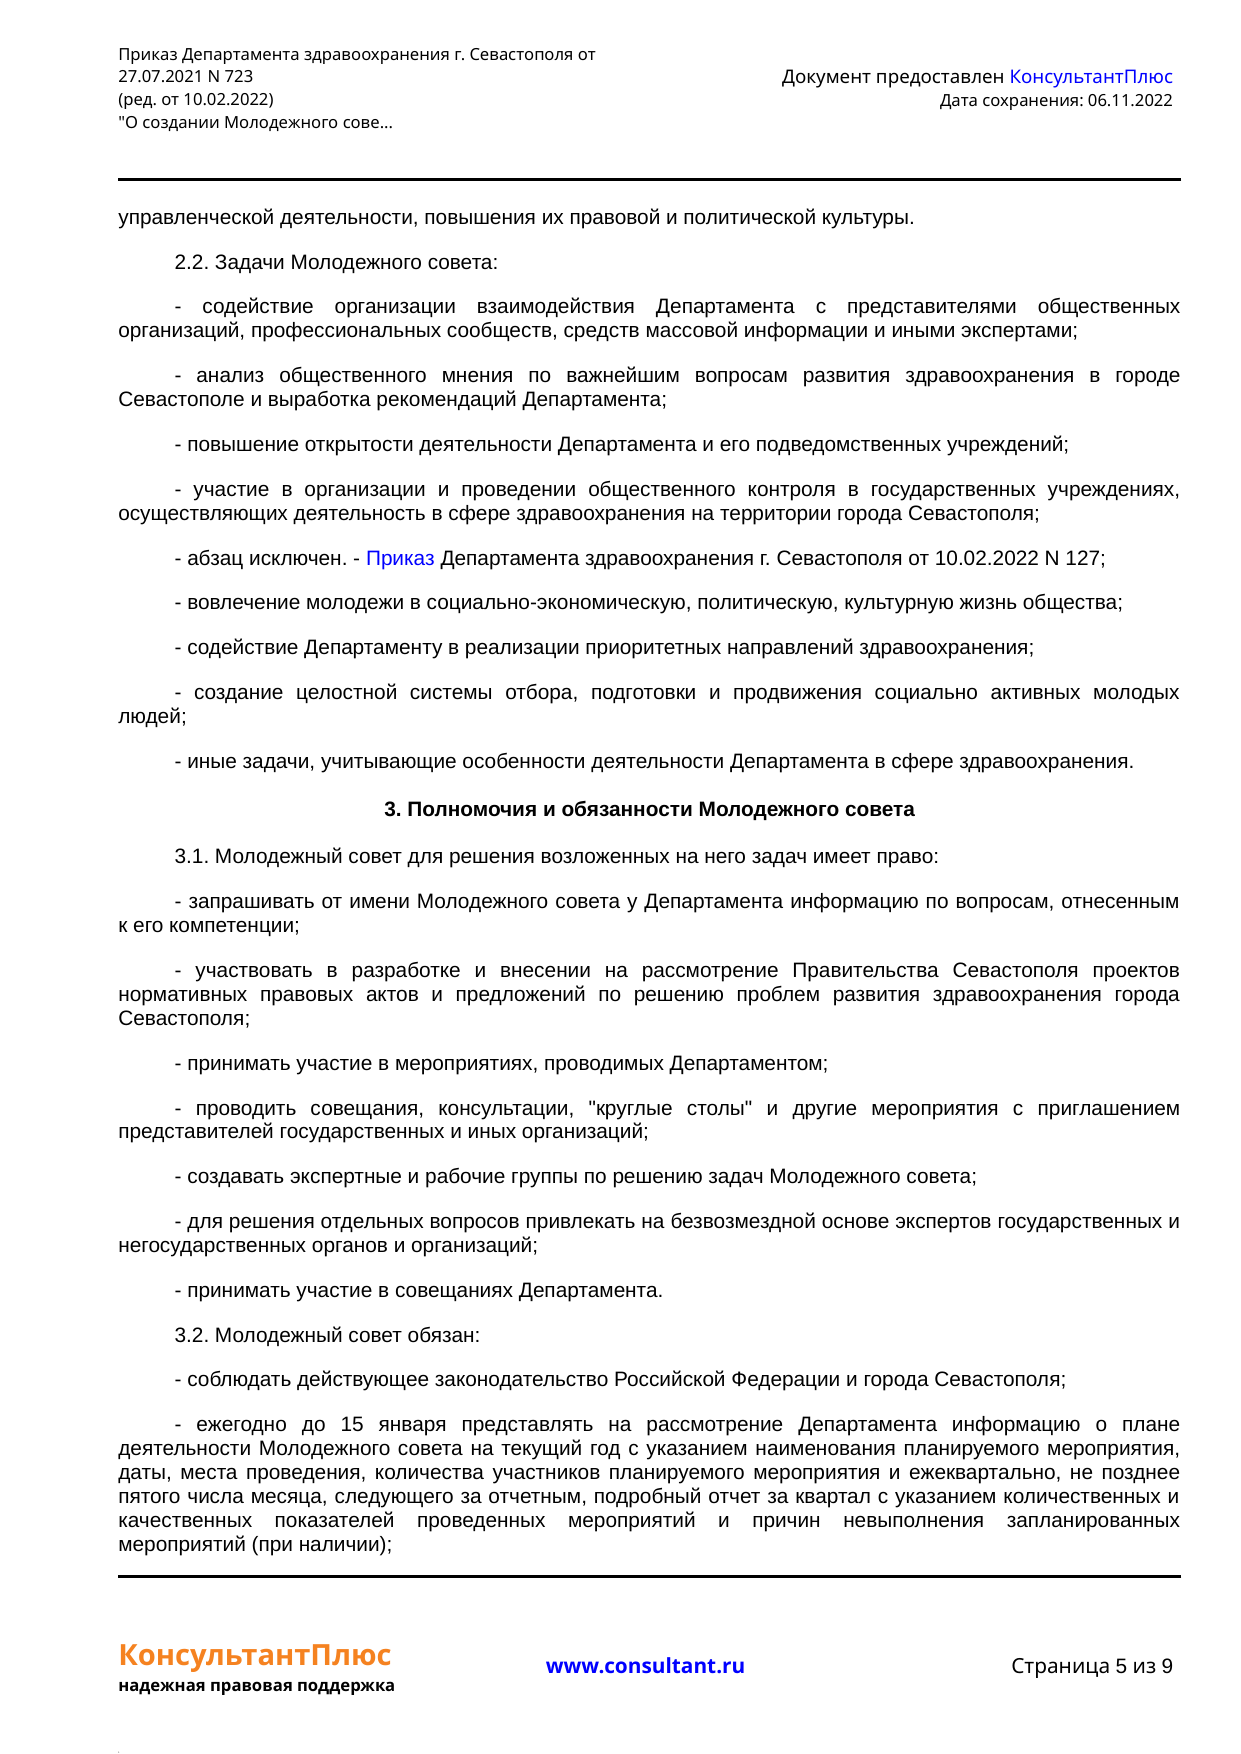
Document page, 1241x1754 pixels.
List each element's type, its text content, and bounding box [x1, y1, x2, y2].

text 2.2. Задачи Молодежного совета: [118, 249, 1181, 273]
text - участие в организации и проведении общественного контроля в государственных учреждениях, осуществляющих деятельность в сфере здравоохранения на территории города Севастополя; [118, 477, 1181, 524]
text - анализ общественного мнения по важнейшим вопросам развития здравоохранения в городе Севастополе и выработка рекомендаций Департамента; [118, 363, 1181, 411]
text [118, 205, 1181, 229]
text - запрашивать от имени Молодежного совета у Департамента информацию по вопросам, отнесенным к его компетенции; [118, 889, 1181, 937]
text - абзац исключен. - Приказ Департамента здравоохранения г. Севастополя от 10.02.2022 N 127; [118, 545, 1181, 569]
text 3.1. Молодежный совет для решения возложенных на него задач имеет право: [118, 844, 1181, 868]
text - содействие организации взаимодействия Департамента с представителями общественных организаций, профессиональных сообществ, средств массовой информации и иными экспертами; [118, 294, 1181, 342]
title 3. Полномочия и обязанности Молодежного совета [118, 796, 1181, 820]
text - содействие Департаменту в реализации приоритетных направлений здравоохранения; [118, 635, 1181, 659]
text - ежегодно до 15 января представлять на рассмотрение Департамента информацию о плане деятельности Молодежного совета на текущий год с указанием наименования планируемого мероприятия, даты, места проведения, количества участников планируемого мероприятия и ежеквартально, не позднее пятого числа месяца, следующего за отчетным, подробный отчет за квартал с указанием количественных и качественных показателей проведенных мероприятий и причин невыполнения запланированных мероприятий (при наличии); [118, 1412, 1181, 1556]
text - вовлечение молодежи в социально-экономическую, политическую, культурную жизнь общества; [118, 590, 1181, 614]
text - принимать участие в совещаниях Департамента. [118, 1278, 1181, 1302]
text - для решения отдельных вопросов привлекать на безвозмездной основе экспертов государственных и негосударственных органов и организаций; [118, 1209, 1181, 1257]
text - повышение открытости деятельности Департамента и его подведомственных учреждений; [118, 432, 1181, 456]
text - участвовать в разработке и внесении на рассмотрение Правительства Севастополя проектов нормативных правовых актов и предложений по решению проблем развития здравоохранения города Севастополя; [118, 958, 1181, 1030]
text - иные задачи, учитывающие особенности деятельности Департамента в сфере здравоохранения. [118, 748, 1181, 772]
text - соблюдать действующее законодательство Российской Федерации и города Севастополя; [118, 1367, 1181, 1391]
text - создание целостной системы отбора, подготовки и продвижения социально активных молодых людей; [118, 680, 1181, 728]
text 3.2. Молодежный совет обязан: [118, 1322, 1181, 1346]
text - создавать экспертные и рабочие группы по решению задач Молодежного совета; [118, 1164, 1181, 1188]
text - принимать участие в мероприятиях, проводимых Департаментом; [118, 1051, 1181, 1074]
text - проводить совещания, консультации, "круглые столы" и другие мероприятия с приглашением представителей государственных и иных организаций; [118, 1095, 1181, 1143]
